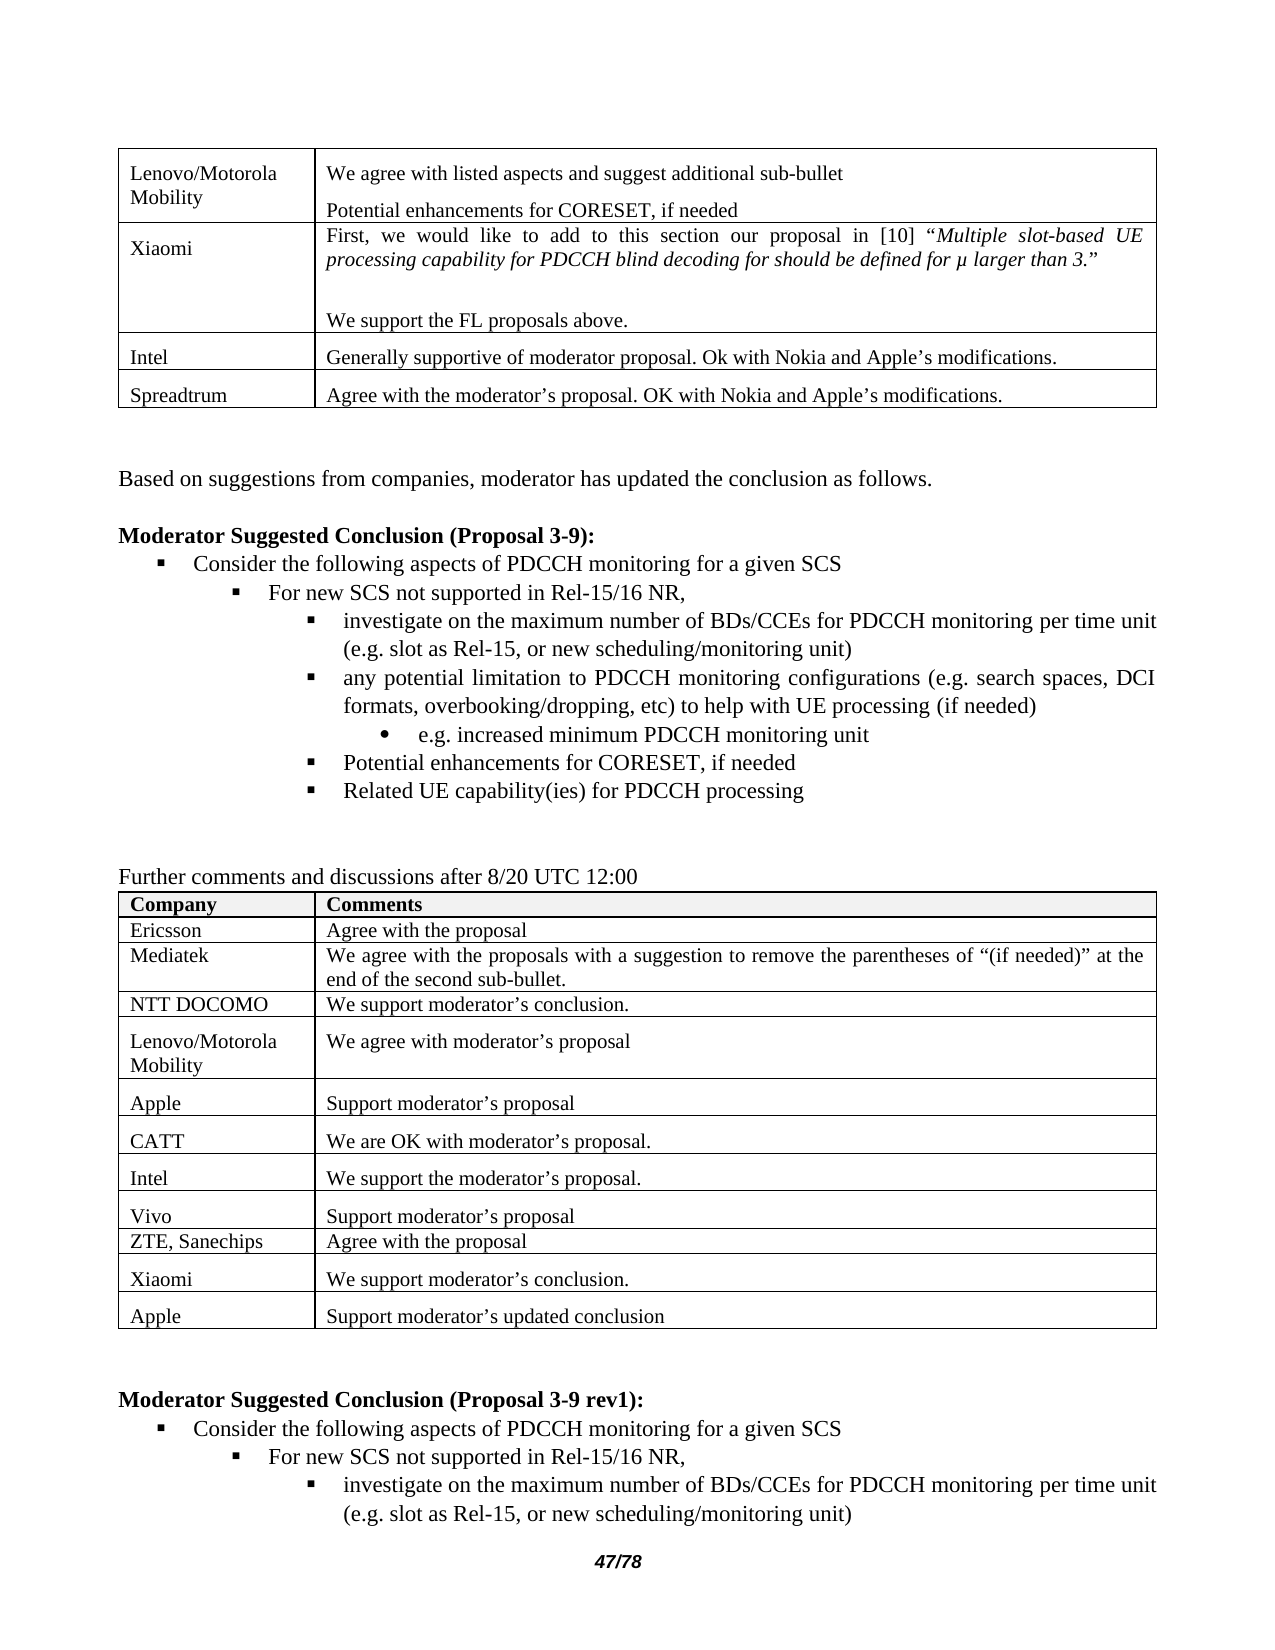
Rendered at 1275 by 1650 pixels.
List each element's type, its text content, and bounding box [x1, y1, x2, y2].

table_cell First, we would like to add to this section our proposal in [10] “Multiple slot-based UE processing capability for PDCCH blind decoding for should be defined for µ larger than 3.” We support the FL proposals above. [316, 223, 1156, 332]
table_cell Intel [119, 333, 314, 369]
table_cell We are OK with moderator’s proposal. [316, 1116, 1156, 1153]
list e.g. increased minimum PDCCH monitoring unit [381, 721, 1157, 747]
table_cell Apple [119, 1292, 314, 1328]
table_cell Intel [119, 1154, 314, 1190]
list For new SCS not supported in Rel-15/16 NR, [231, 578, 1157, 605]
table_header Company [119, 893, 314, 916]
table_cell Mediatek [119, 943, 314, 991]
list For new SCS not supported in Rel-15/16 NR, [231, 1443, 1157, 1469]
table_cell Agree with the proposal [316, 1229, 1156, 1253]
table_cell Lenovo/Motorola Mobility [119, 149, 314, 222]
table_cell Support moderator’s updated conclusion [316, 1292, 1156, 1328]
table_cell Vivo [119, 1191, 314, 1228]
table_cell Lenovo/Motorola Mobility [119, 1017, 314, 1077]
table_cell Agree with the proposal [316, 918, 1156, 942]
table_cell Spreadtrum [119, 370, 314, 407]
table_header Comments [316, 893, 1156, 916]
list Consider the following aspects of PDCCH monitoring for a given SCS [156, 550, 1157, 576]
table_cell We support the moderator’s proposal. [316, 1154, 1156, 1190]
table_cell We agree with moderator’s proposal [316, 1017, 1156, 1077]
list any potential limitation to PDCCH monitoring configurations (e.g. search spaces, DCI formats, overbooking/dropping, etc) to help with UE processing (if needed) [306, 664, 1157, 719]
table_cell NTT DOCOMO [119, 992, 314, 1016]
list Potential enhancements for CORESET, if needed [306, 749, 1157, 776]
table_cell Generally supportive of moderator proposal. Ok with Nokia and Apple’s modifications. [316, 333, 1156, 369]
list Related UE capability(ies) for PDCCH processing [306, 778, 1157, 804]
table_cell We agree with the proposals with a suggestion to remove the parentheses of “(if needed)” at the end of the second sub-bullet. [316, 943, 1156, 991]
list Consider the following aspects of PDCCH monitoring for a given SCS [156, 1414, 1157, 1441]
table_cell We support moderator’s conclusion. [316, 1254, 1156, 1291]
table_cell CATT [119, 1116, 314, 1153]
text Further comments and discussions after 8/20 UTC 12:00 [118, 863, 1157, 889]
table_cell We support moderator’s conclusion. [316, 992, 1156, 1016]
text Moderator Suggested Conclusion (Proposal 3-9 rev1): [118, 1386, 1157, 1412]
table_cell Apple [119, 1079, 314, 1115]
text Based on suggestions from companies, moderator has updated the conclusion as follows. [118, 465, 1157, 491]
table_cell Ericsson [119, 918, 314, 942]
table_cell Agree with the moderator’s proposal. OK with Nokia and Apple’s modifications. [316, 370, 1156, 407]
table_cell Support moderator’s proposal [316, 1079, 1156, 1115]
table_cell ZTE, Sanechips [119, 1229, 314, 1253]
text Moderator Suggested Conclusion (Proposal 3-9): [118, 522, 1157, 548]
list investigate on the maximum number of BDs/CCEs for PDCCH monitoring per time unit (e.g. slot as Rel-15, or new scheduling/monitoring unit) [306, 607, 1157, 662]
table_cell We agree with listed aspects and suggest additional sub-bullet Potential enhancements for CORESET, if needed [316, 149, 1156, 222]
list investigate on the maximum number of BDs/CCEs for PDCCH monitoring per time unit (e.g. slot as Rel-15, or new scheduling/monitoring unit) [306, 1471, 1157, 1526]
table_cell Xiaomi [119, 1254, 314, 1291]
table_cell Support moderator’s proposal [316, 1191, 1156, 1228]
table_cell Xiaomi [119, 223, 314, 332]
